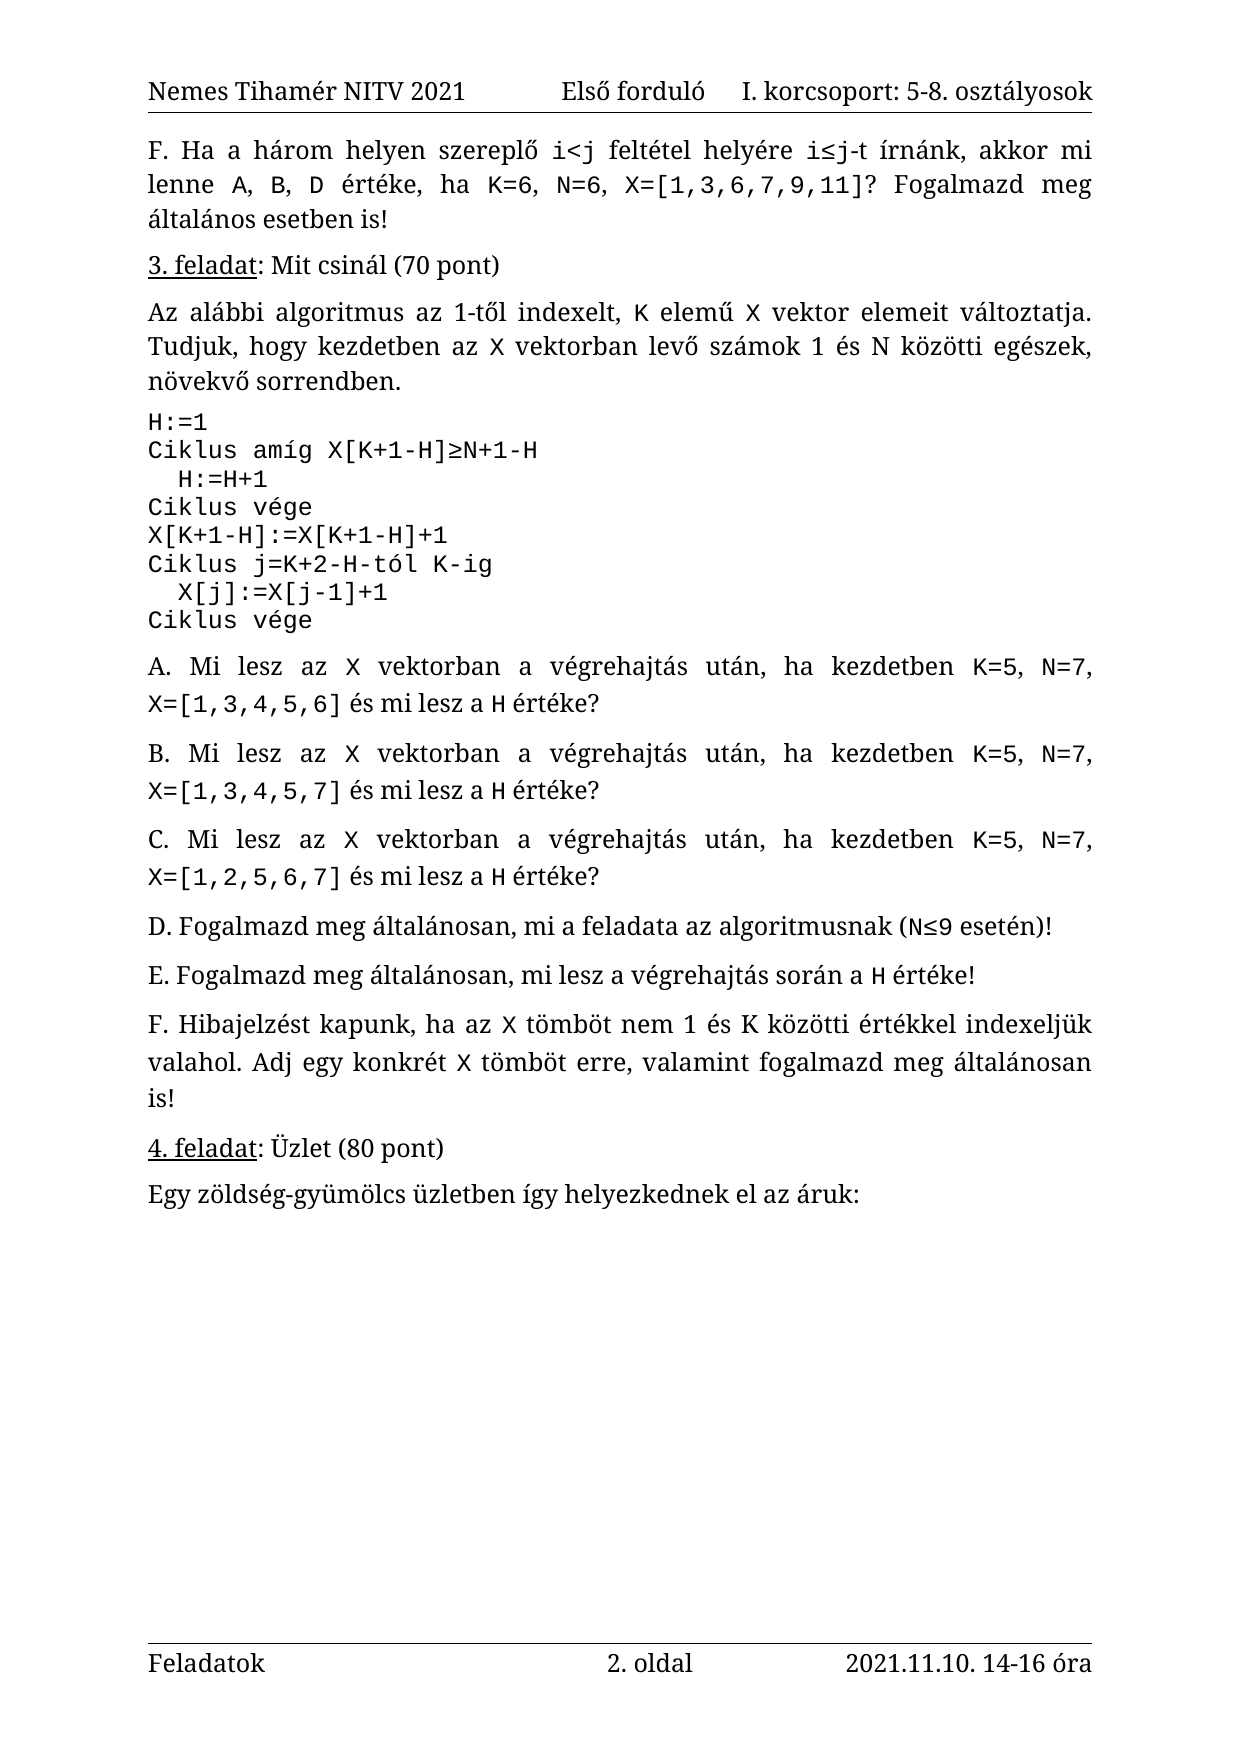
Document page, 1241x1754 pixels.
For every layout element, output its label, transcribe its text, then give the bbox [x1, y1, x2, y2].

text D. Fogalmazd meg általánosan, mi a feladata az algoritmusnak (N≤9 esetén)! [148, 908, 1092, 942]
text 4. feladat: Üzlet (80 pont) [148, 1130, 1092, 1164]
text 3. feladat: Mit csinál (70 pont) [148, 248, 1092, 282]
text A. Mi lesz az X vektorban a végrehajtás után, ha kezdetben K=5, N=7, X=[1,3,4,5,6] és mi lesz a H értéke? [148, 649, 1092, 720]
text E. Fogalmazd meg általánosan, mi lesz a végrehajtás során a H értéke! [148, 958, 1092, 992]
text C. Mi lesz az X vektorban a végrehajtás után, ha kezdetben K=5, N=7, X=[1,2,5,6,7] és mi lesz a H értéke? [148, 822, 1092, 893]
text Egy zöldség-gyümölcs üzletben így helyezkednek el az áruk: [148, 1177, 1092, 1211]
text Az alábbi algoritmus az 1-től indexelt, K elemű X vektor elemeit változtatja. Tudjuk, hogy kezdetben az X vektorban levő számok 1 és N közötti egészek, növekvő sorrendben. [148, 294, 1092, 397]
text H:=1 Ciklus amíg X[K+1-H]≥N+1-H H:=H+1 Ciklus vége X[K+1-H]:=X[K+1-H]+1 Ciklus j=K+2-H-tól K-ig X[j]:=X[j-1]+1 Ciklus vége [148, 410, 1092, 636]
text F. Hibajelzést kapunk, ha az X tömböt nem 1 és K közötti értékkel indexeljük valahol. Adj egy konkrét X tömböt erre, valamint fogalmazd meg általánosan is! [148, 1007, 1092, 1115]
text B. Mi lesz az X vektorban a végrehajtás után, ha kezdetben K=5, N=7, X=[1,3,4,5,7] és mi lesz a H értéke? [148, 735, 1092, 807]
text F. Ha a három helyen szereplő i<j feltétel helyére i≤j-t írnánk, akkor mi lenne A, B, D értéke, ha K=6, N=6, X=[1,3,6,7,9,11]? Fogalmazd meg általános esetben is! [148, 133, 1092, 236]
